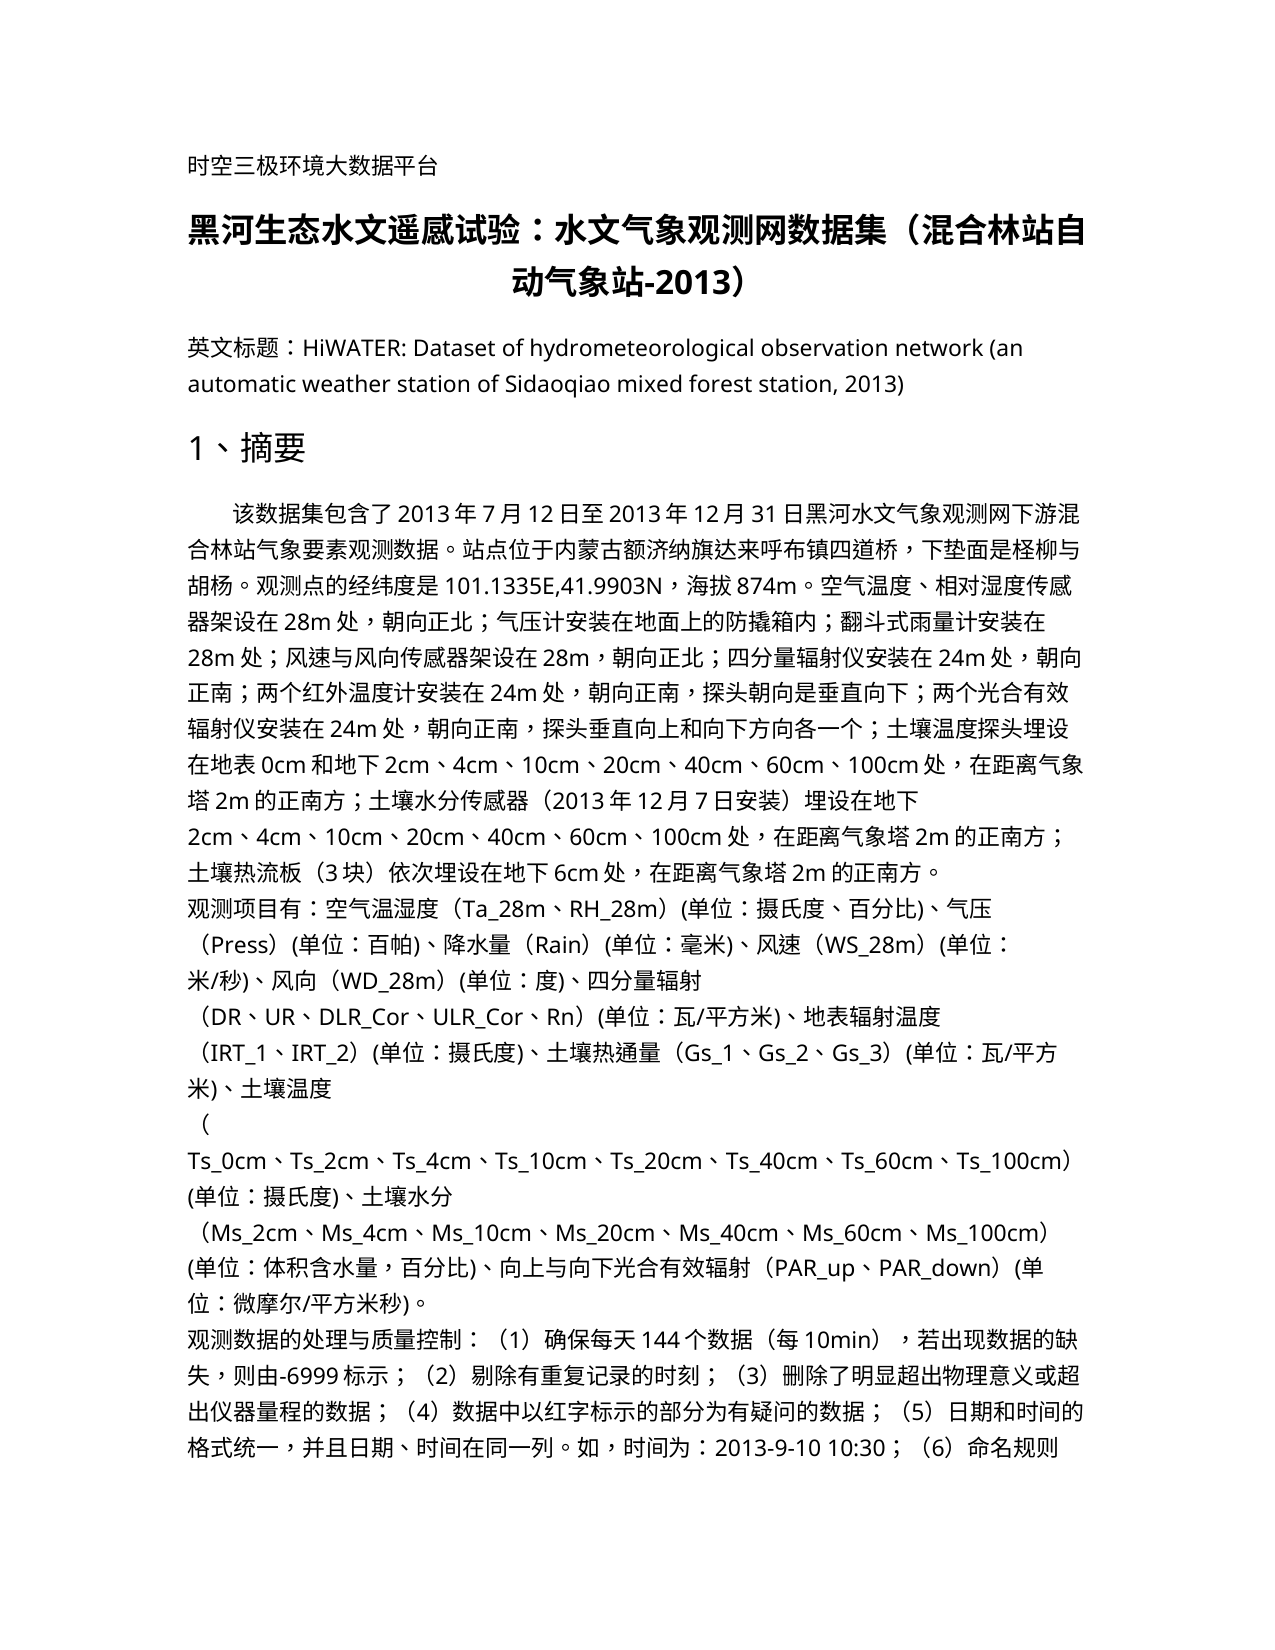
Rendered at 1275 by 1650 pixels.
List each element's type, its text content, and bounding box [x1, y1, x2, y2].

text 1、摘要 [187, 425, 1087, 470]
text 英文标题：HiWATER: Dataset of hydrometeorological observation network (an automatic weather station of Sidaoqiao mixed forest station, 2013) [187, 332, 1087, 399]
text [187, 498, 1087, 1463]
text 黑河生态水文遥感试验：水文气象观测网数据集（混合林站自动气象站-2013） [187, 207, 1087, 304]
text 时空三极环境大数据平台 [187, 150, 1087, 181]
